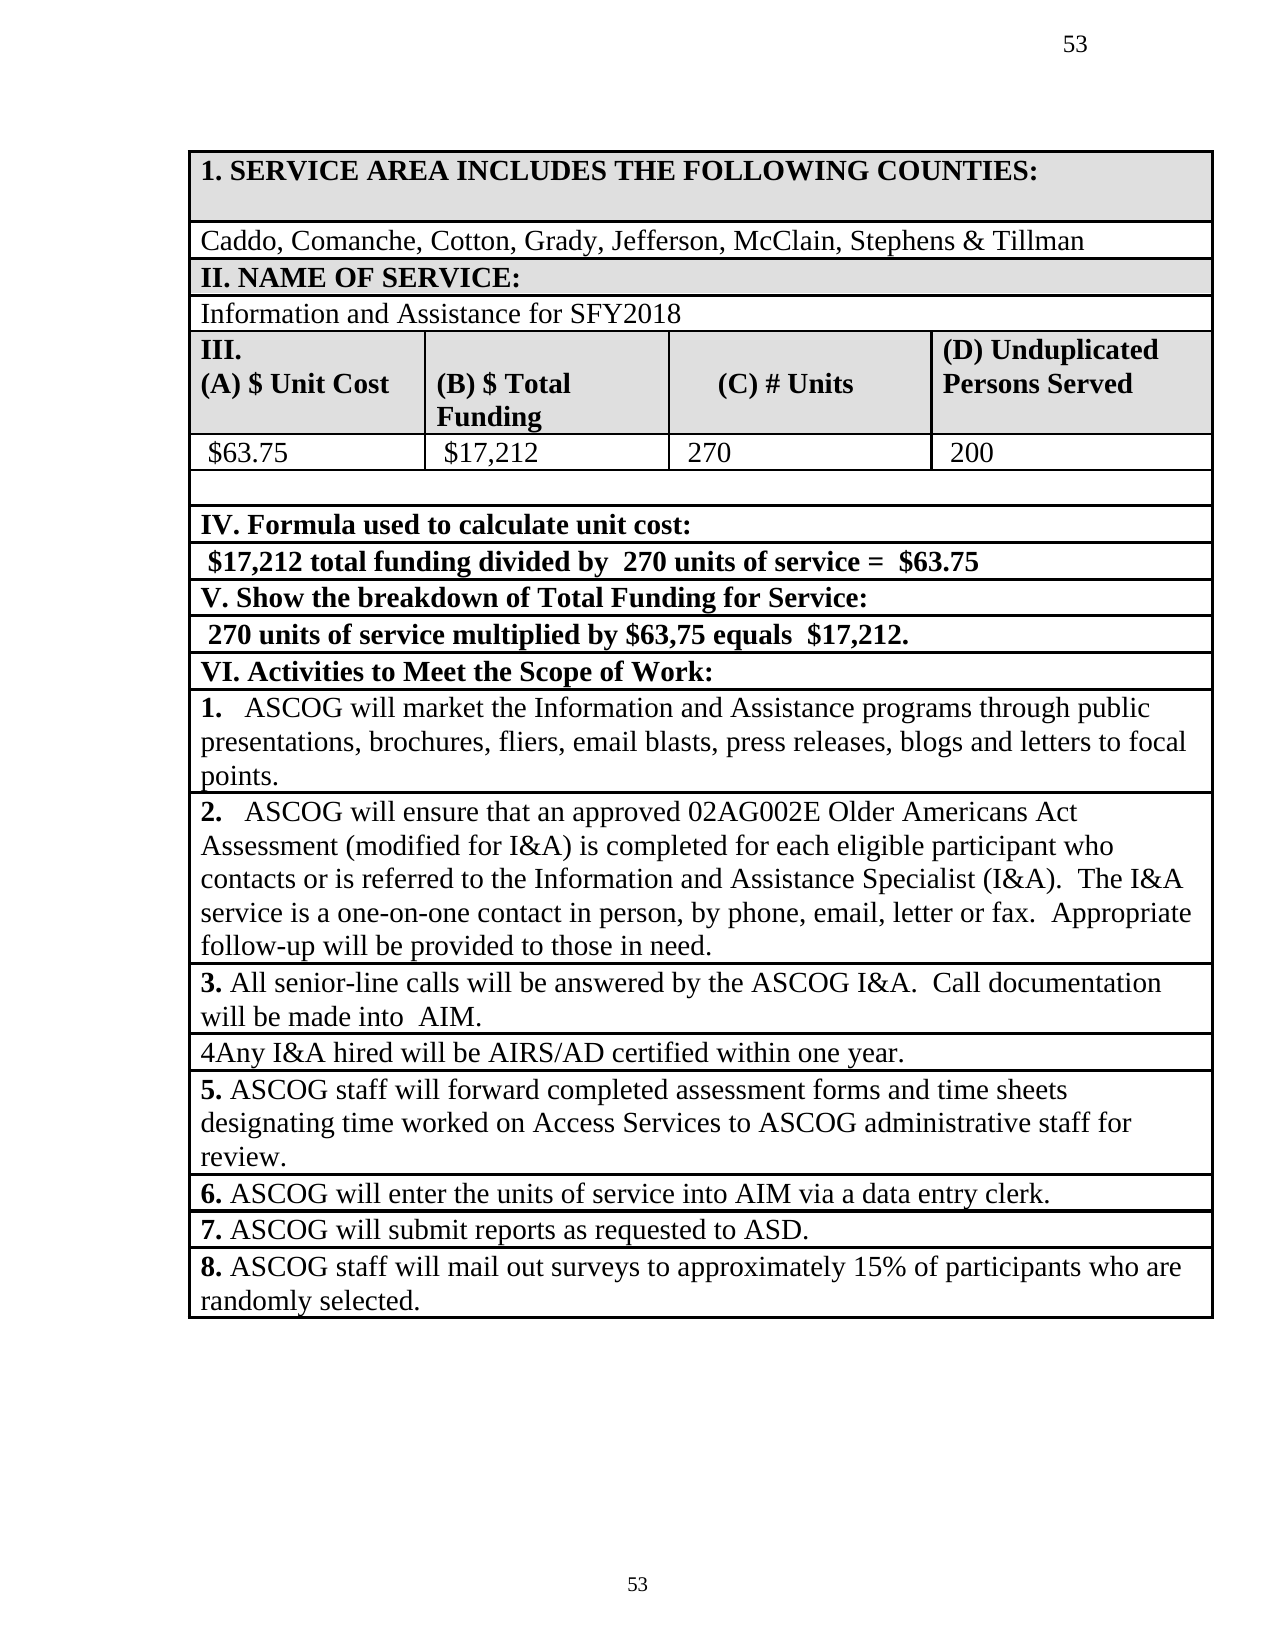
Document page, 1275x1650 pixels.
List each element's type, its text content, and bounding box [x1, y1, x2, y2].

table_cell 7. ASCOG will submit reports as requested to ASD. [191, 1213, 1211, 1246]
table_cell 2. ASCOG will ensure that an approved 02AG002E Older Americans Act Assessment (modified for I&A) is completed for each eligible participant who contacts or is referred to the Information and Assistance Specialist (I&A). The I&A service is a one-on-one contact in person, by phone, email, letter or fax. Appropriate follow-up will be provided to those in need. [191, 794, 1211, 962]
table_cell VI. Activities to Meet the Scope of Work: [191, 654, 1211, 687]
table_cell 1. ASCOG will market the Information and Assistance programs through public presentations, brochures, fliers, email blasts, press releases, blogs and letters to focal points. [191, 691, 1211, 791]
table_cell 270 units of service multiplied by $63,75 equals $17,212. [191, 617, 1211, 651]
table_cell 4Any I&A hired will be AIRS/AD certified within one year. [191, 1035, 1211, 1069]
table_cell $63.75 [191, 435, 424, 468]
table_cell $17,212 total funding divided by 270 units of service = $63.75 [191, 544, 1211, 577]
table_cell 6. ASCOG will enter the units of service into AIM via a data entry clerk. [191, 1176, 1211, 1209]
table_cell III. (A) $ Unit Cost [191, 332, 424, 433]
table_cell Caddo, Comanche, Cotton, Grady, Jefferson, McClain, Stephens & Tillman [191, 223, 1211, 257]
table_cell 3. All senior-line calls will be answered by the ASCOG I&A. Call documentation will be made into AIM. [191, 965, 1211, 1032]
table_cell 200 [933, 435, 1211, 468]
table_cell 270 [670, 435, 930, 468]
table_cell 5. ASCOG staff will forward completed assessment forms and time sheets designating time worked on Access Services to ASCOG administrative staff for review. [191, 1072, 1211, 1173]
table_cell (D) Unduplicated Persons Served [933, 332, 1211, 433]
table_cell 8. ASCOG staff will mail out surveys to approximately 15% of participants who are randomly selected. [191, 1249, 1211, 1316]
table_cell [191, 471, 1211, 504]
table_cell (C) # Units [670, 332, 930, 433]
table_header 1. SERVICE AREA INCLUDES THE FOLLOWING COUNTIES: [191, 153, 1211, 220]
table_cell IV. Formula used to calculate unit cost: [191, 507, 1211, 541]
table_cell II. NAME OF SERVICE: [191, 260, 1211, 293]
table_cell Information and Assistance for SFY2018 [191, 297, 1211, 330]
table_cell (B) $ Total Funding [426, 332, 668, 433]
table_cell $17,212 [426, 435, 668, 468]
table_cell V. Show the breakdown of Total Funding for Service: [191, 581, 1211, 614]
